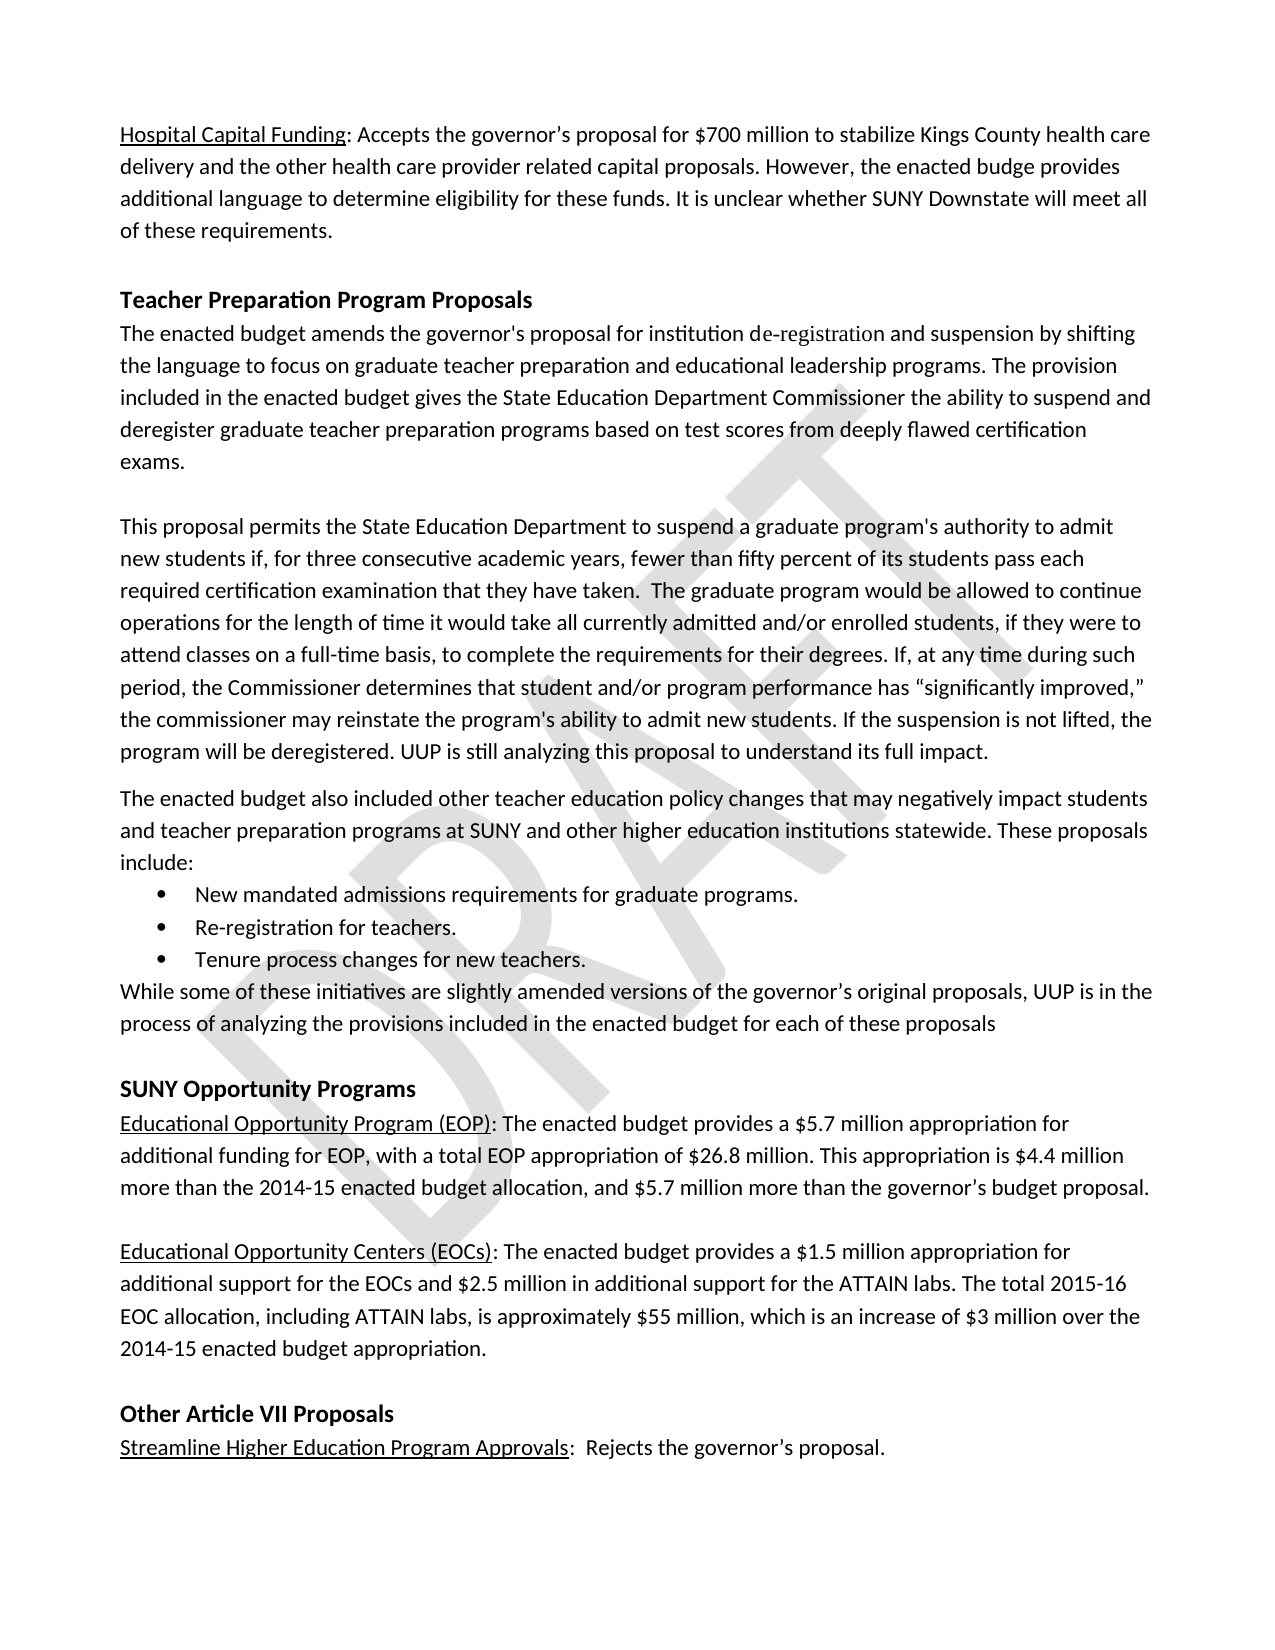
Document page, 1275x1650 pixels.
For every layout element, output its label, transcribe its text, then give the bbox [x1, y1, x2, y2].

text The enacted budget amends the governor's proposal for institution de-registration and suspension by shifting the language to focus on graduate teacher preparation and educational leadership programs. The provision included in the enacted budget gives the State Education Department Commissioner the ability to suspend and deregister graduate teacher preparation programs based on test scores from deeply flawed certification exams. [120, 319, 1155, 476]
text SUNY Opportunity Programs [120, 1074, 1155, 1104]
text The enacted budget also included other teacher education policy changes that may negatively impact students and teacher preparation programs at SUNY and other higher education institutions statewide. These proposals include: [120, 784, 1155, 876]
text Hospital Capital Funding: Accepts the governor’s proposal for $700 million to stabilize Kings County health care delivery and the other health care provider related capital proposals. However, the enacted budge provides additional language to determine eligibility for these funds. It is unclear whether SUNY Downstate will meet all of these requirements. [120, 120, 1155, 244]
text Educational Opportunity Program (EOP): The enacted budget provides a $5.7 million appropriation for additional funding for EOP, with a total EOP appropriation of $26.8 million. This appropriation is $4.4 million more than the 2014-15 enacted budget allocation, and $5.7 million more than the governor’s budget proposal. [120, 1109, 1155, 1201]
list Tenure process changes for new teachers. [157, 945, 1155, 973]
text Teacher Preparation Program Proposals [120, 284, 1155, 314]
text Other Article VII Proposals [120, 1398, 1155, 1429]
list Re-registration for teachers. [157, 913, 1155, 941]
text While some of these initiatives are slightly amended versions of the governor’s original proposals, UUP is in the process of analyzing the provisions included in the enacted budget for each of these proposals [120, 977, 1155, 1037]
text Educational Opportunity Centers (EOCs): The enacted budget provides a $1.5 million appropriation for additional support for the EOCs and $2.5 million in additional support for the ATTAIN labs. The total 2015-16 EOC allocation, including ATTAIN labs, is approximately $55 million, which is an increase of $3 million over the 2014-15 enacted budget appropriation. [120, 1237, 1155, 1362]
text This proposal permits the State Education Department to suspend a graduate program's authority to admit new students if, for three consecutive academic years, fewer than fifty percent of its students pass each required certification examination that they have taken. The graduate program would be allowed to continue operations for the length of time it would take all currently admitted and/or enrolled students, if they were to attend classes on a full-time basis, to complete the requirements for their degrees. If, at any time during such period, the Commissioner determines that student and/or program performance has “significantly improved,” the commissioner may reinstate the program's ability to admit new students. If the suspension is not lifted, the program will be deregistered. UUP is still analyzing this proposal to understand its full impact. [120, 512, 1155, 765]
text Streamline Higher Education Program Approvals: Rejects the governor’s proposal. [120, 1433, 1155, 1461]
list New mandated admissions requirements for graduate programs. [157, 881, 1155, 908]
